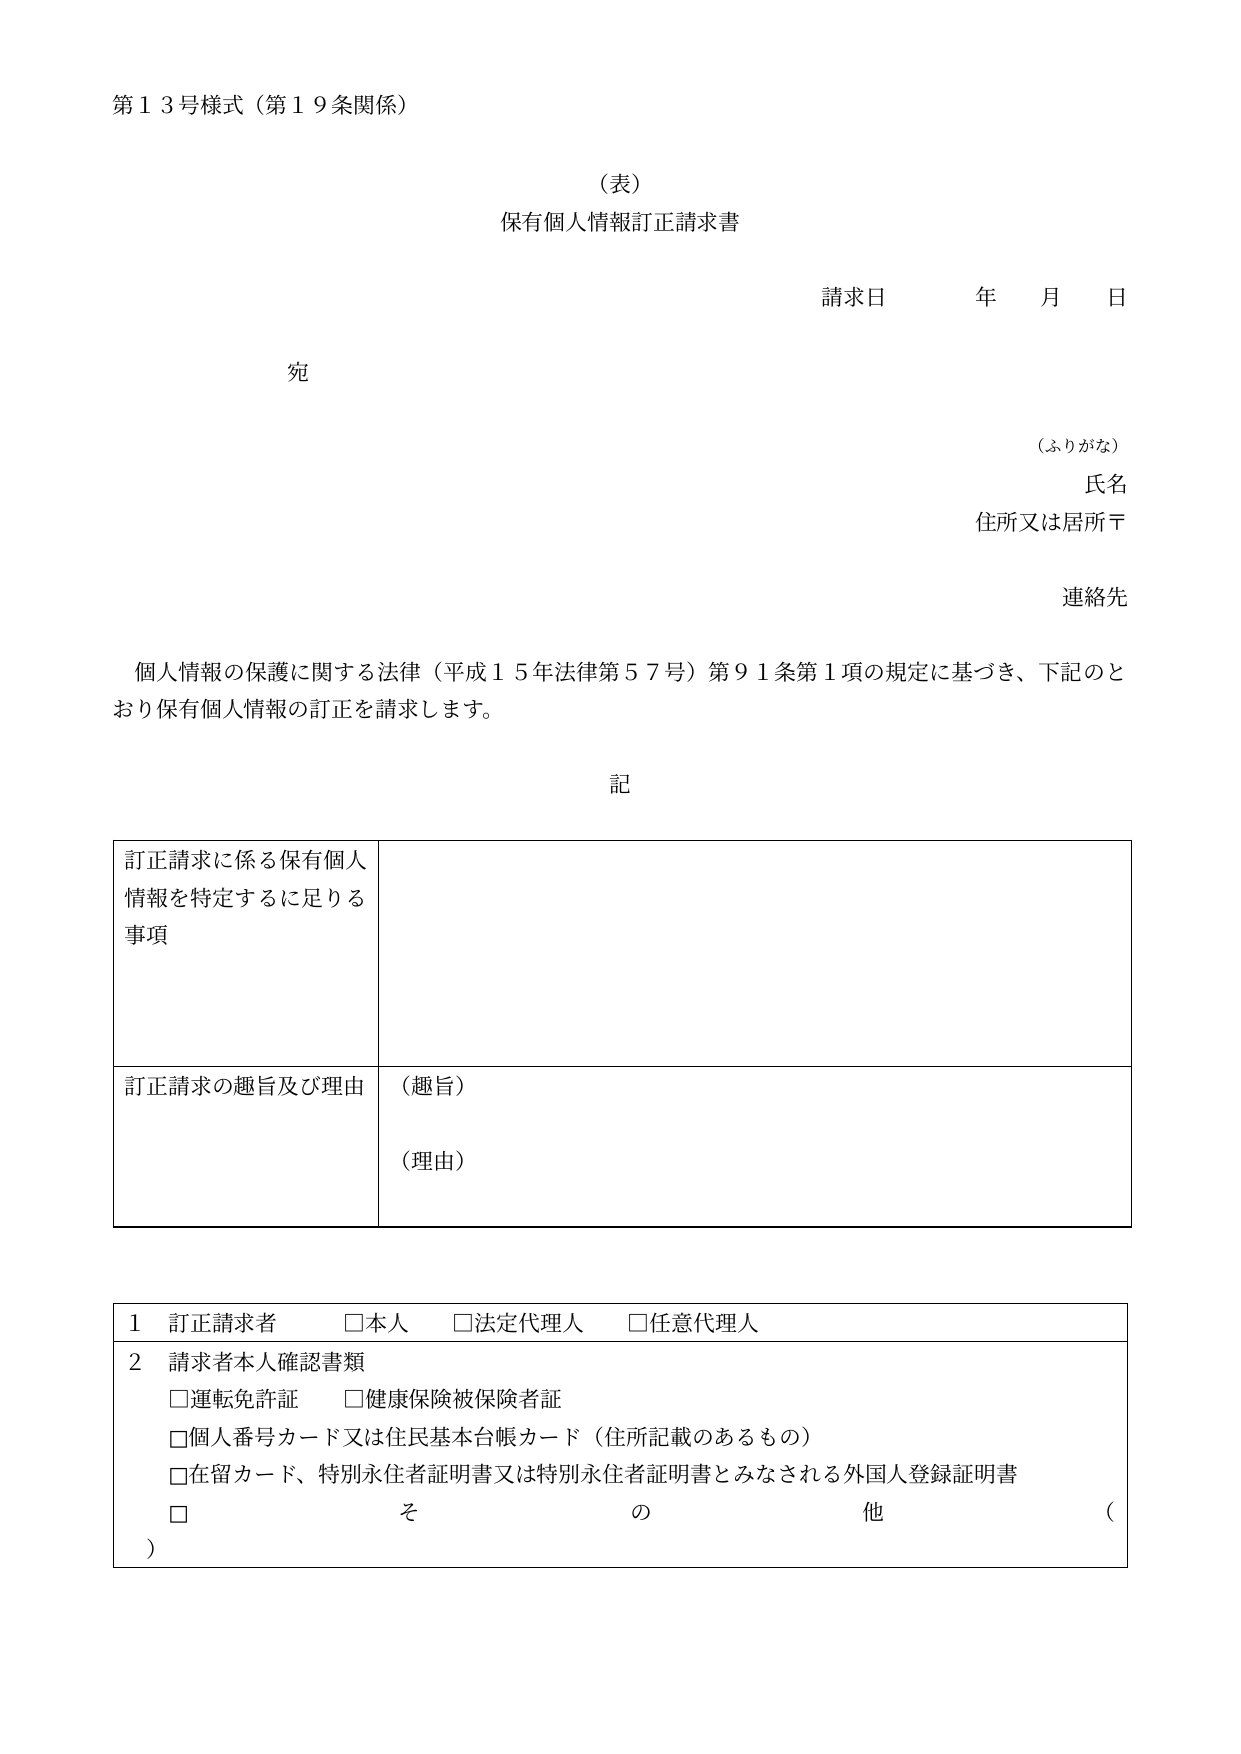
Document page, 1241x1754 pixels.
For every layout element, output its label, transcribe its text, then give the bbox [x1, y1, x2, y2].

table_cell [114, 1342, 1127, 1567]
text 氏名 [112, 464, 1128, 502]
text （ふりがな） [112, 427, 1128, 464]
text 連絡先 [112, 577, 1128, 614]
text 請求日 年 月 日 [112, 277, 1128, 314]
text 保有個人情報訂正請求書 [112, 202, 1128, 239]
text 宛 [112, 352, 1128, 389]
table_cell 訂正請求の趣旨及び理由 [114, 1067, 378, 1226]
table_header 訂正請求に係る保有個人情報を特定するに足りる事項 [114, 841, 378, 1066]
table_cell （趣旨） （理由） [379, 1067, 1131, 1226]
table_header １ 訂正請求者 □本人 □法定代理人 □任意代理人 [114, 1304, 1127, 1341]
text 住所又は居所〒 [112, 502, 1128, 539]
text 記 [112, 764, 1128, 802]
text （表） [112, 164, 1128, 202]
table_header [379, 841, 1131, 1066]
text 個人情報の保護に関する法律（平成１５年法律第５７号）第９１条第１項の規定に基づき、下記のとおり保有個人情報の訂正を請求します。 [112, 652, 1128, 727]
